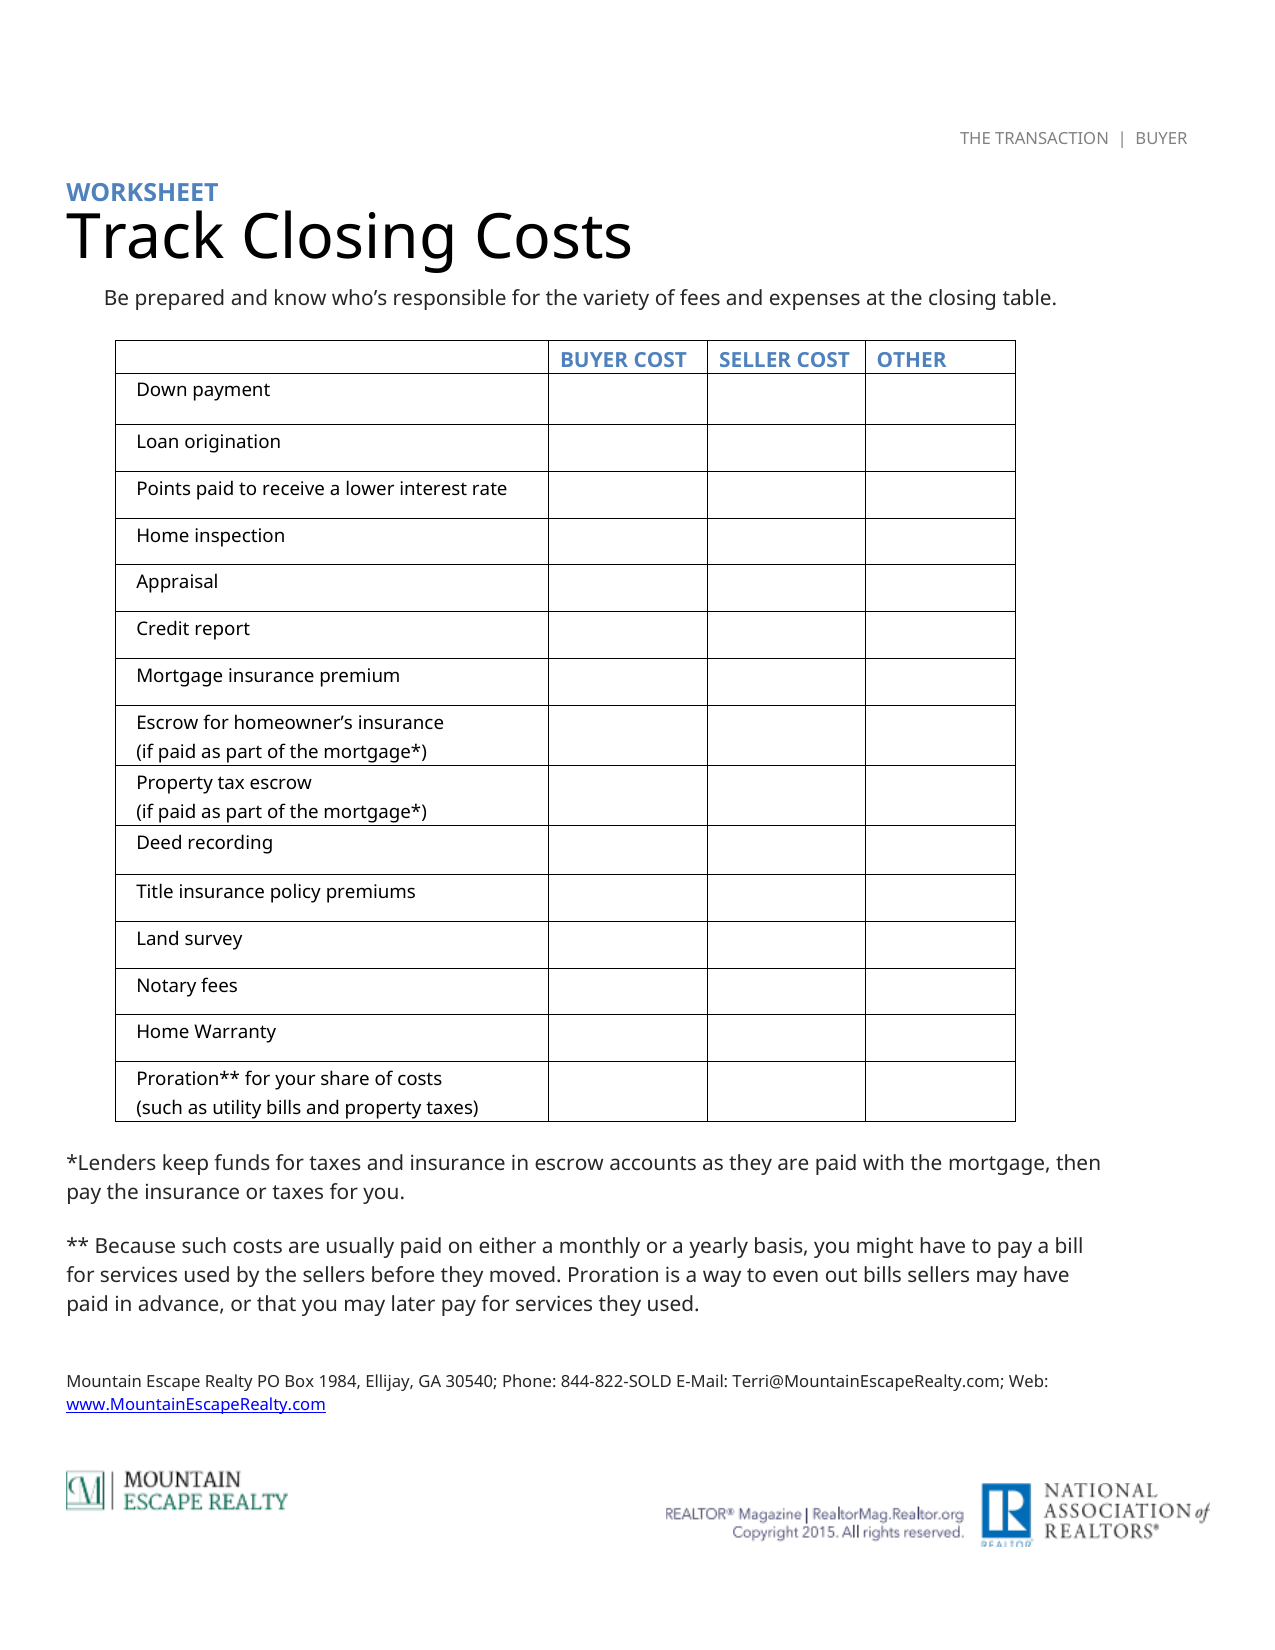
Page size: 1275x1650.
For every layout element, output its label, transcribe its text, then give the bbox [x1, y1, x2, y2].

table_cell [549, 922, 707, 968]
text WORKSHEET [66, 174, 1209, 208]
table_cell [708, 875, 865, 921]
table_cell Home inspection [116, 519, 548, 564]
table_cell [549, 826, 707, 874]
table_cell Loan origination [116, 425, 548, 471]
text THE TRANSACTION | BUYER [66, 126, 1114, 149]
text Track Closing Costs [66, 208, 1115, 271]
table_header SELLER COST [708, 341, 865, 372]
table_cell [866, 826, 1015, 874]
table_cell [549, 659, 707, 705]
table_header BUYER COST [549, 341, 707, 372]
table_cell [866, 1062, 1015, 1121]
table_cell Proration** for your share of costs (such as utility bills and property taxes) [116, 1062, 548, 1121]
table_cell [708, 969, 865, 1014]
table_cell [866, 472, 1015, 518]
table_cell [866, 425, 1015, 471]
table_cell [549, 766, 707, 825]
table_header OTHER [866, 341, 1015, 372]
table_cell [708, 1015, 865, 1061]
table_cell [549, 425, 707, 471]
table_cell [866, 659, 1015, 705]
table_cell [708, 706, 865, 765]
table_cell [549, 1015, 707, 1061]
table_cell [708, 612, 865, 658]
table_cell [549, 565, 707, 611]
table_cell Escrow for homeowner’s insurance (if paid as part of the mortgage*) [116, 706, 548, 765]
table_cell Down payment [116, 374, 548, 424]
text Be prepared and know who’s responsible for the variety of fees and expenses at the closing table. [103, 283, 1124, 340]
table_cell Property tax escrow (if paid as part of the mortgage*) [116, 766, 548, 825]
table_cell [708, 472, 865, 518]
table_cell [708, 565, 865, 611]
table_cell [708, 1062, 865, 1121]
table_cell [549, 875, 707, 921]
text *Lenders keep funds for taxes and insurance in escrow accounts as they are paid with the mortgage, then pay the insurance or taxes for you. [66, 1147, 1115, 1205]
table_cell [549, 374, 707, 424]
table_cell Appraisal [116, 565, 548, 611]
table_header [116, 341, 548, 372]
table_cell [708, 519, 865, 564]
table_cell [866, 922, 1015, 968]
table_cell Title insurance policy premiums [116, 875, 548, 921]
table_cell Land survey [116, 922, 548, 968]
table_cell Deed recording [116, 826, 548, 874]
table_cell [866, 969, 1015, 1014]
table_cell [549, 519, 707, 564]
table_cell Notary fees [116, 969, 548, 1014]
table_cell [708, 425, 865, 471]
table_cell Home Warranty [116, 1015, 548, 1061]
table_cell [866, 565, 1015, 611]
table_cell Credit report [116, 612, 548, 658]
text ** Because such costs are usually paid on either a monthly or a yearly basis, you might have to pay a bill for services used by the sellers before they moved. Proration is a way to even out bills sellers may have paid in advance, or that you may later pay for services they used. [66, 1230, 1115, 1318]
table_cell [866, 374, 1015, 424]
table_cell [549, 969, 707, 1014]
table_cell [549, 1062, 707, 1121]
table_cell [866, 766, 1015, 825]
table_cell [866, 612, 1015, 658]
table_cell [708, 766, 865, 825]
table_cell [549, 706, 707, 765]
table_cell [866, 706, 1015, 765]
table_cell [708, 922, 865, 968]
table_cell Mortgage insurance premium [116, 659, 548, 705]
table_cell [866, 875, 1015, 921]
table_cell [549, 612, 707, 658]
table_cell [866, 519, 1015, 564]
table_cell [866, 1015, 1015, 1061]
picture [66, 1435, 288, 1547]
table_cell [708, 659, 865, 705]
table_cell Points paid to receive a lower interest rate [116, 472, 548, 518]
table_cell [708, 826, 865, 874]
table_cell [708, 374, 865, 424]
table_cell [549, 472, 707, 518]
